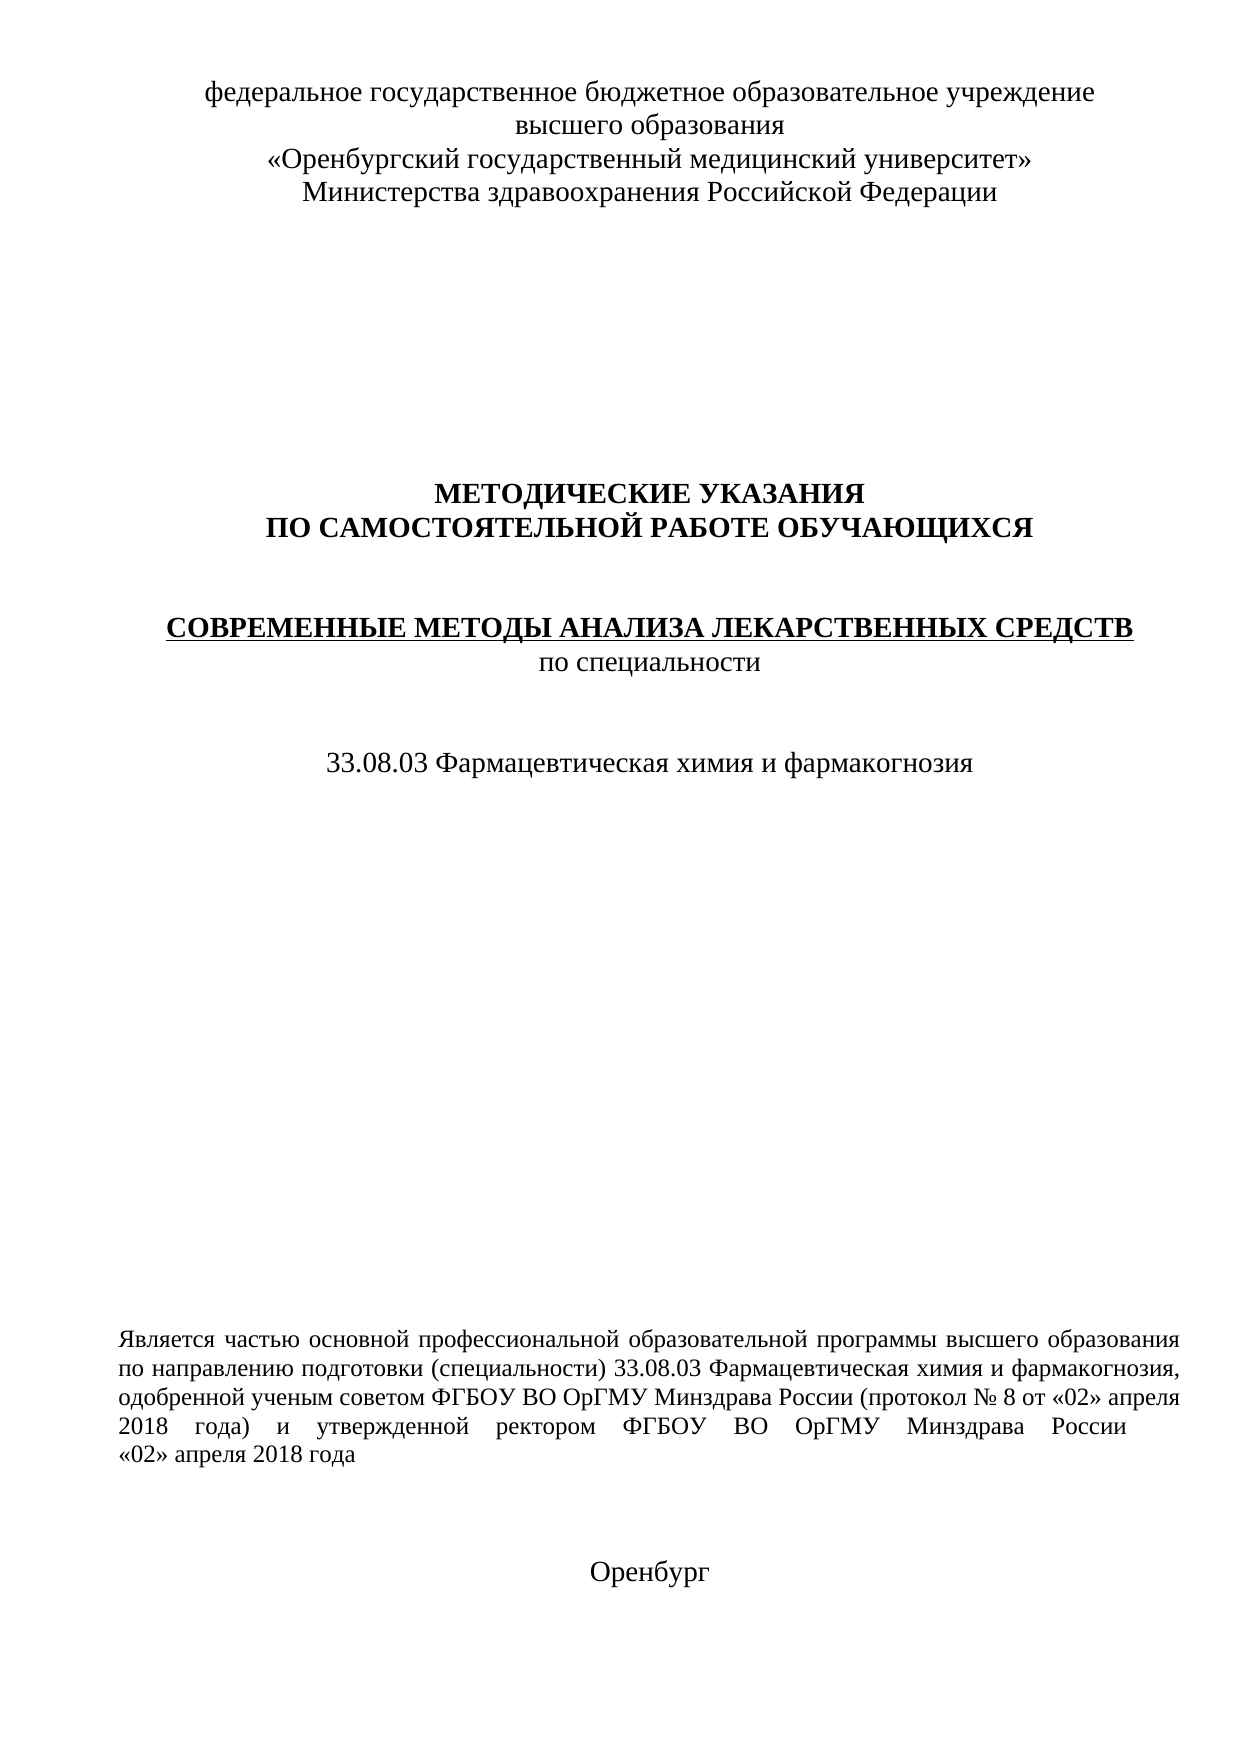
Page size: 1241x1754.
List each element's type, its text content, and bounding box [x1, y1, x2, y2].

text ПО САМОСТОЯТЕЛЬНОЙ РАБОТЕ ОБУЧАЮЩИХСЯ [118, 510, 1181, 543]
text 33.08.03 Фармацевтическая химия и фармакогнозия [118, 745, 1181, 778]
text «Оренбургский государственный медицинский университет» [118, 141, 1181, 174]
text Оренбург [118, 1554, 1181, 1588]
text Министерства здравоохранения Российской Федерации [118, 174, 1181, 208]
text Является частью основной профессиональной образовательной программы высшего образования по направлению подготовки (специальности) 33.08.03 Фармацевтическая химия и фармакогнозия, одобренной ученым советом ФГБОУ ВО ОрГМУ Минздрава России (протокол № 8 от «02» апреля 2018 года) и утвержденной ректором ФГБОУ ВО ОрГМУ Минздрава России «02» апреля 2018 года [118, 1324, 1181, 1468]
text по специальности [118, 644, 1181, 678]
text СОВРЕМЕННЫЕ МЕТОДЫ АНАЛИЗА ЛЕКАРСТВЕННЫХ СРЕДСТВ [118, 611, 1181, 644]
text высшего образования [118, 107, 1181, 141]
text федеральное государственное бюджетное образовательное учреждение [118, 74, 1181, 107]
text МЕТОДИЧЕСКИЕ УКАЗАНИЯ [118, 476, 1181, 510]
